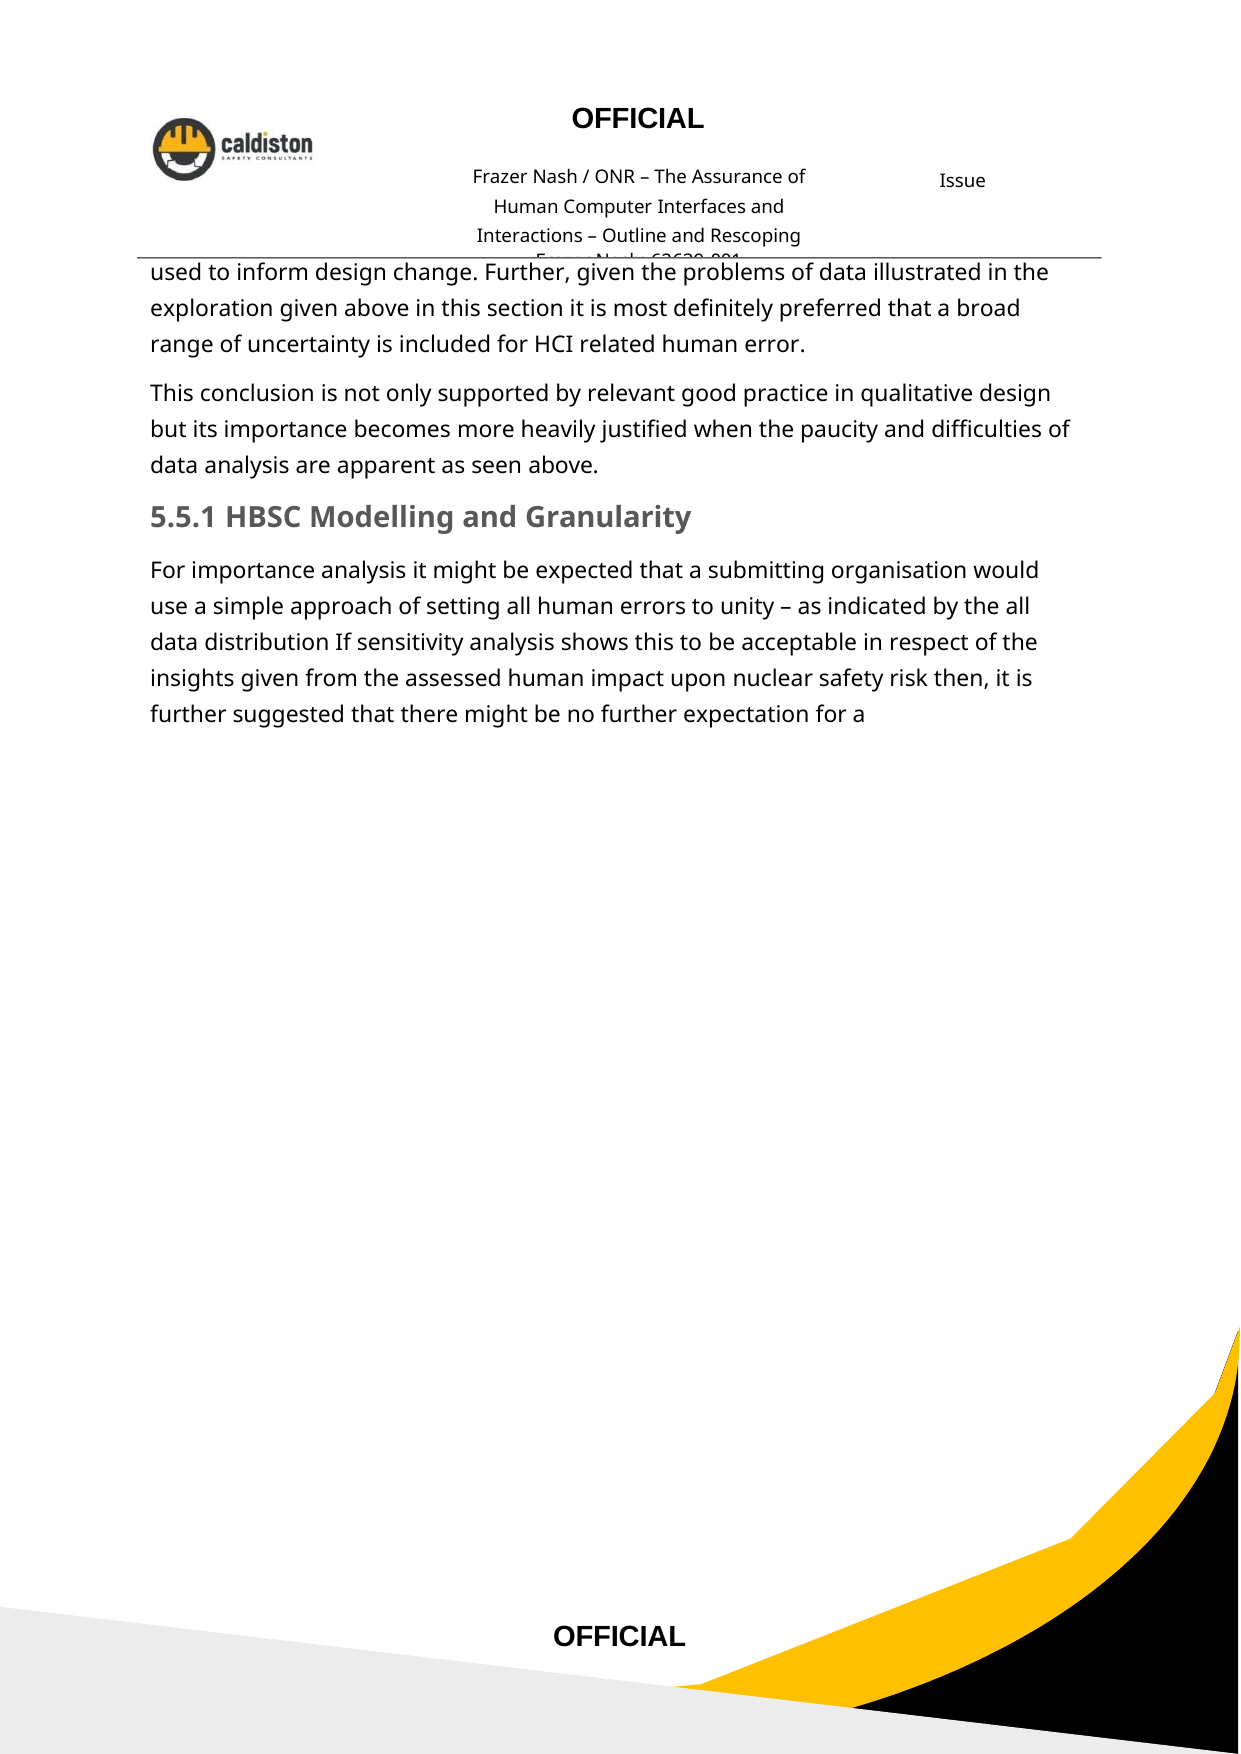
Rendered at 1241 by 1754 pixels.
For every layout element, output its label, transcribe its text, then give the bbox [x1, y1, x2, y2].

picture [148, 110, 319, 187]
text For importance analysis it might be expected that a submitting organisation would use a simple approach of setting all human errors to unity – as indicated by the all data distribution If sensitivity analysis shows this to be acceptable in respect of the insights given from the assessed human impact upon nuclear safety risk then, it is further suggested that there might be no further expectation for a [150, 554, 1083, 729]
subtitle HBSC Modelling and Granularity [150, 497, 1240, 536]
text This conclusion is not only supported by relevant good practice in qualitative design but its importance becomes more heavily justified when the paucity and difficulties of data analysis are apparent as seen above. [150, 377, 1090, 480]
